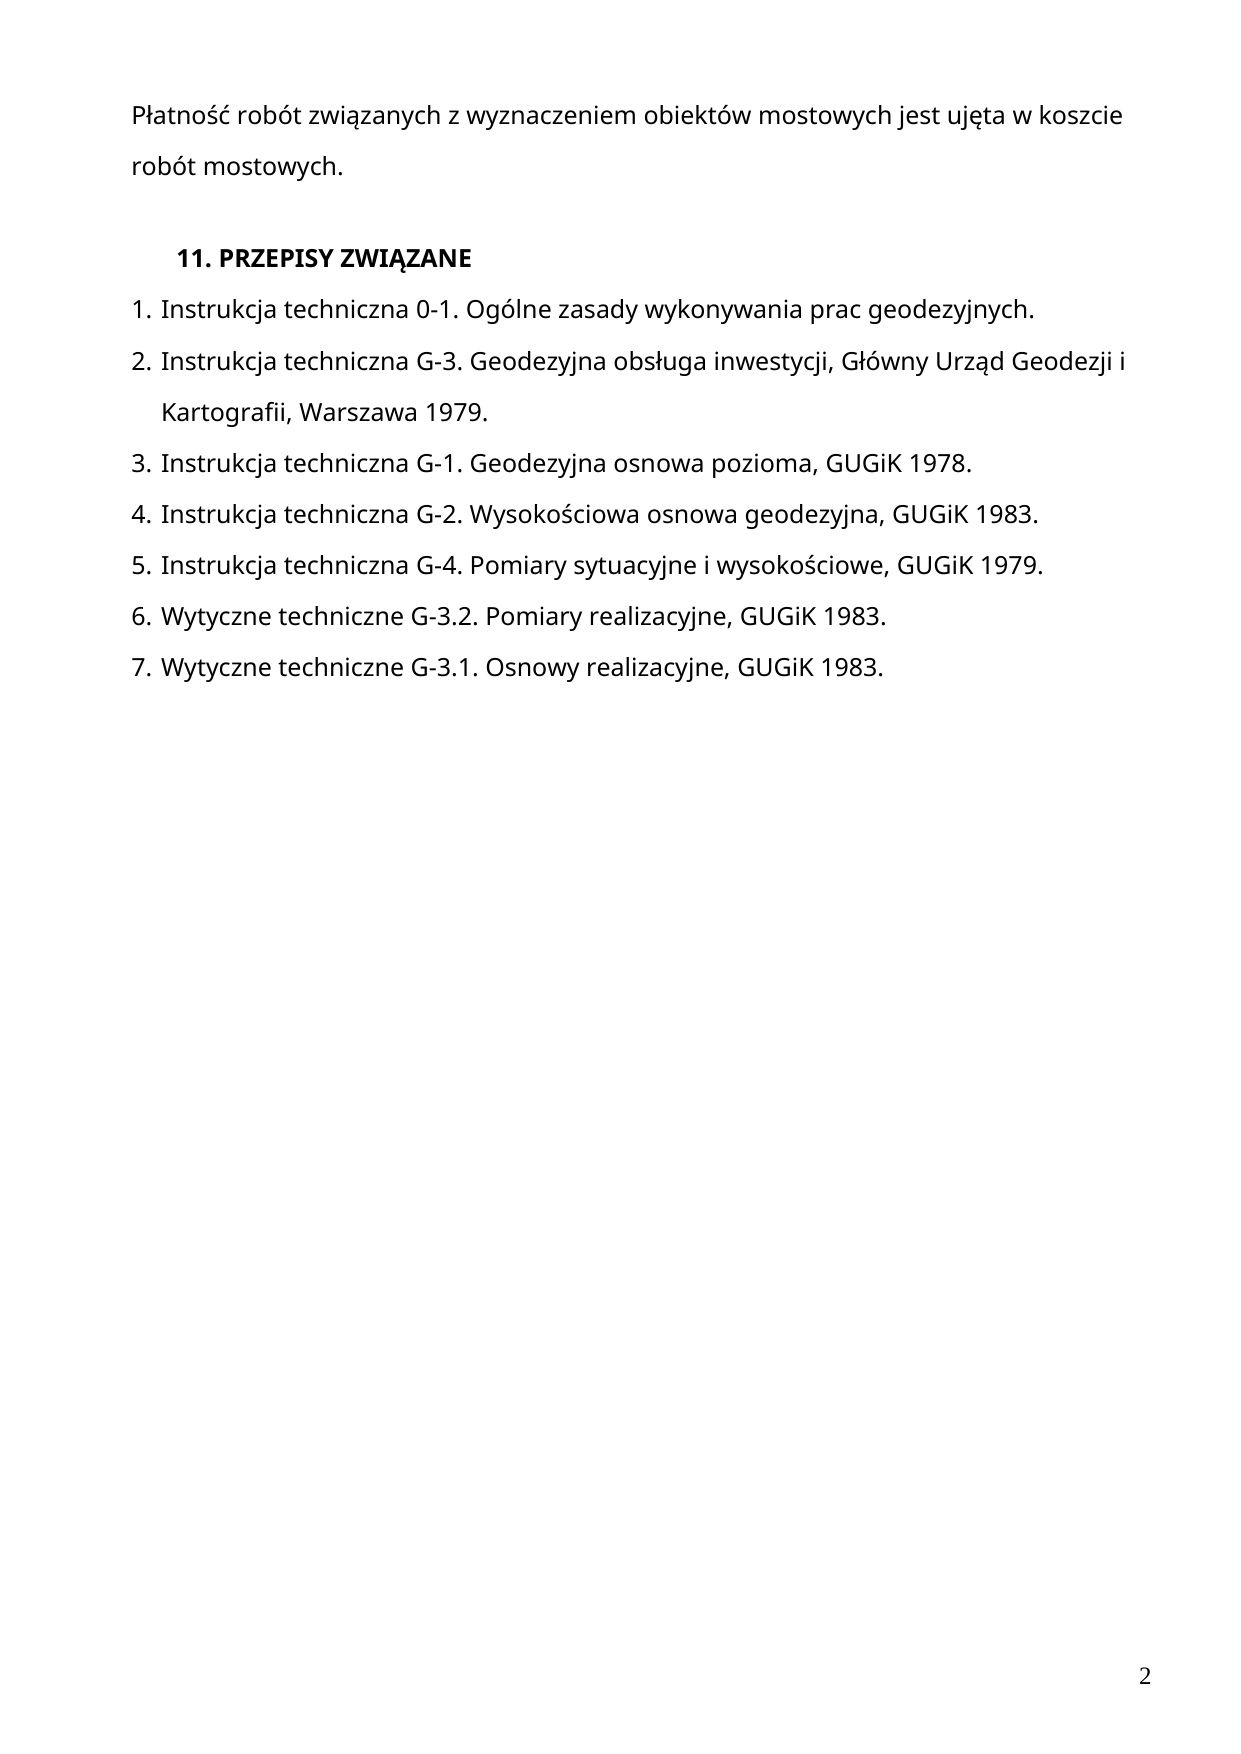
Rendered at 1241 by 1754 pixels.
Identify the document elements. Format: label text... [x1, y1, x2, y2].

list Instrukcja techniczna 0-1. Ogólne zasady wykonywania prac geodezyjnych. [131, 292, 1152, 326]
list Instrukcja techniczna G-2. Wysokościowa osnowa geodezyjna, GUGiK 1983. [131, 496, 1152, 530]
list Instrukcja techniczna G-3. Geodezyjna obsługa inwestycji, Główny Urząd Geodezji i Kartografii, Warszawa 1979. [131, 343, 1152, 428]
text Płatność robót związanych z wyznaczeniem obiektów mostowych jest ujęta w koszcie robót mostowych. [131, 98, 1152, 183]
list Instrukcja techniczna G-4. Pomiary sytuacyjne i wysokościowe, GUGiK 1979. [131, 547, 1152, 581]
list Wytyczne techniczne G-3.2. Pomiary realizacyjne, GUGiK 1983. [131, 598, 1152, 632]
list Wytyczne techniczne G-3.1. Osnowy realizacyjne, GUGiK 1983. [131, 649, 1152, 683]
list Instrukcja techniczna G-1. Geodezyjna osnowa pozioma, GUGiK 1978. [131, 445, 1152, 479]
subtitle 11. PRZEPISY ZWIĄZANE [131, 241, 1152, 275]
